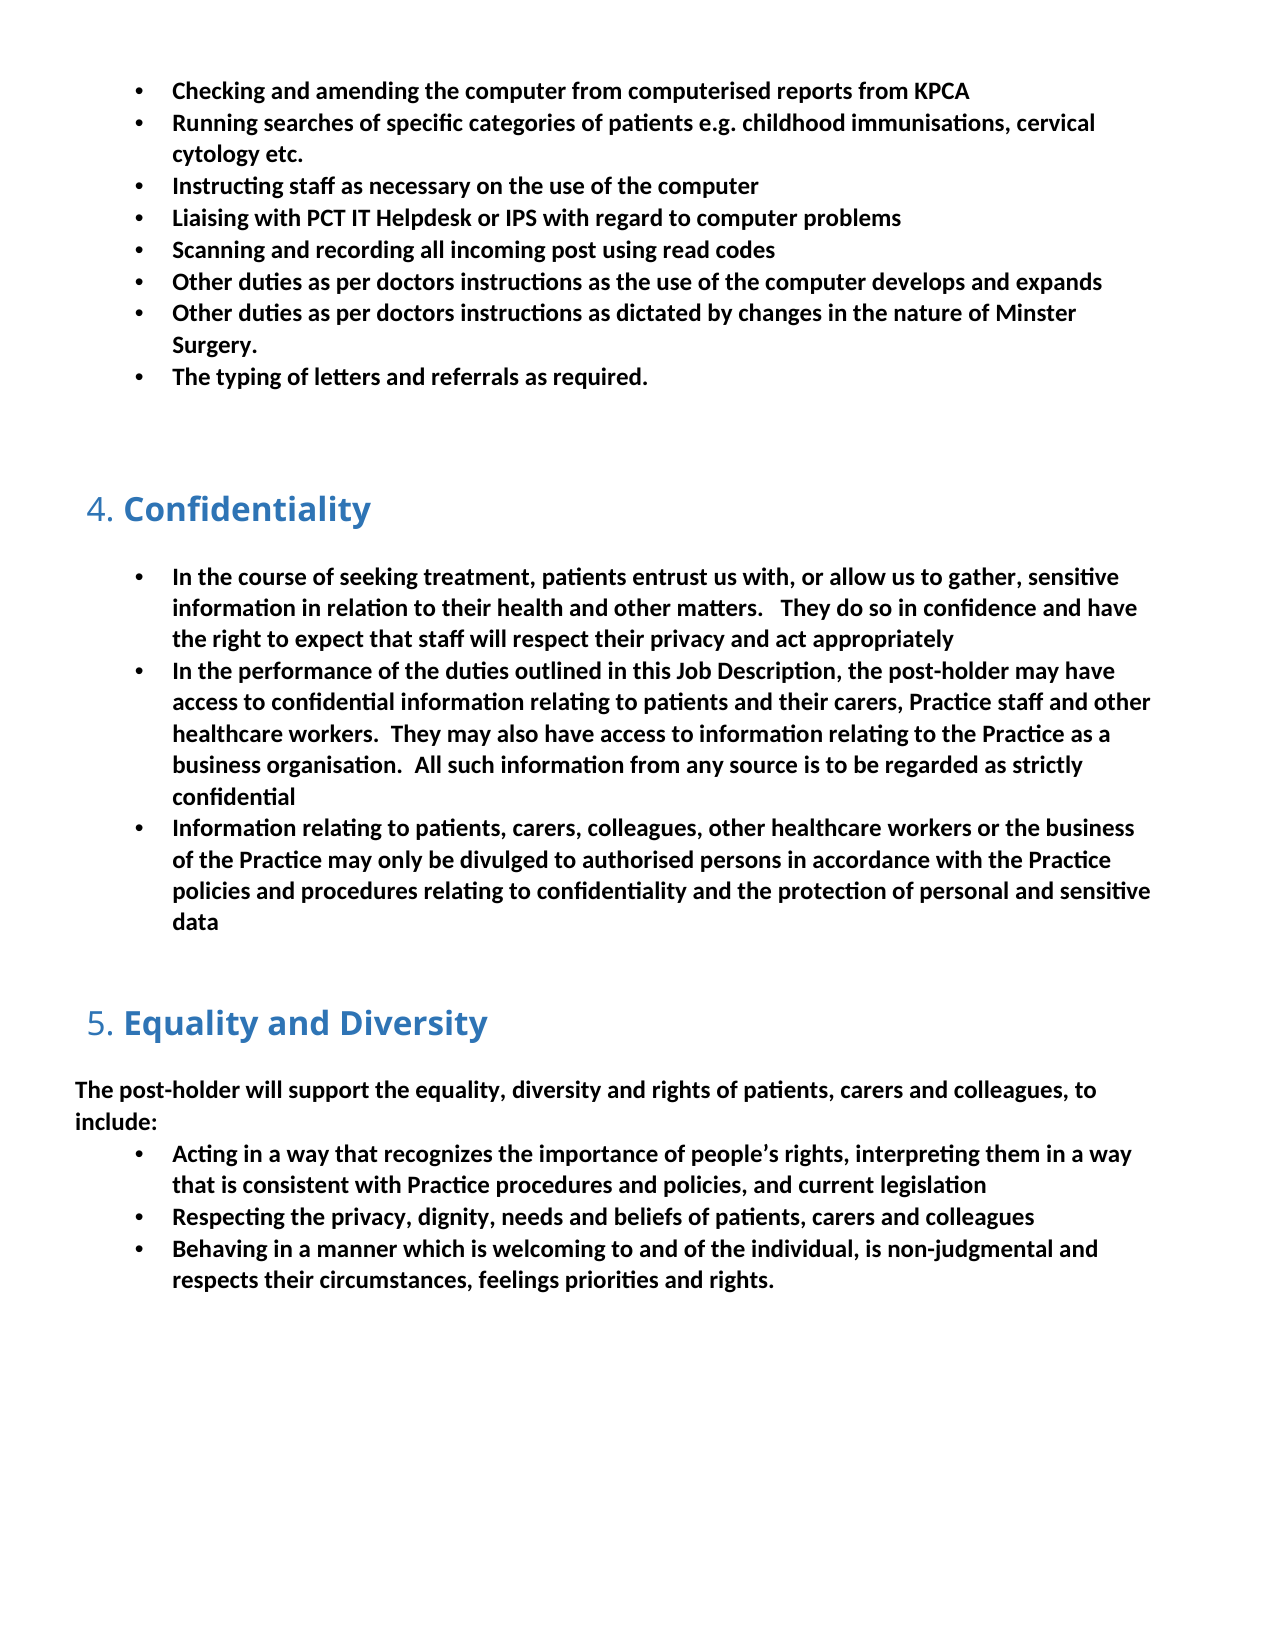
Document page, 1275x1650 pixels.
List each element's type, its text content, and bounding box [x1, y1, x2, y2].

list Other duties as per doctors instructions as dictated by changes in the nature of Minster Surgery. [134, 298, 1158, 359]
list Running searches of specific categories of patients e.g. childhood immunisations, cervical cytology etc. [134, 107, 1158, 169]
list Respecting the privacy, dignity, needs and beliefs of patients, carers and colleagues [134, 1201, 1158, 1231]
text 4. Confidentiality [75, 486, 1200, 531]
text 5. Equality and Diversity [75, 1000, 1200, 1045]
list The typing of letters and referrals as required. [134, 361, 1158, 391]
list Scanning and recording all incoming post using read codes [134, 234, 1158, 264]
list Acting in a way that recognizes the importance of people’s rights, interpreting them in a way that is consistent with Practice procedures and policies, and current legislation [134, 1138, 1158, 1199]
list Behaving in a manner which is welcoming to and of the individual, is non-judgmental and respects their circumstances, feelings priorities and rights. [134, 1233, 1158, 1295]
list Liaising with PCT IT Helpdesk or IPS with regard to computer problems [134, 202, 1158, 232]
text The post-holder will support the equality, diversity and rights of patients, carers and colleagues, to include: [75, 1074, 1158, 1136]
list Information relating to patients, carers, colleagues, other healthcare workers or the business of the Practice may only be divulged to authorised persons in accordance with the Practice policies and procedures relating to confidentiality and the protection of personal and sensitive data [134, 812, 1158, 937]
list Checking and amending the computer from computerised reports from KPCA [134, 75, 1158, 106]
list Instructing staff as necessary on the use of the computer [134, 170, 1158, 201]
list In the performance of the duties outlined in this Job Description, the post-holder may have access to confidential information relating to patients and their carers, Practice staff and other healthcare workers. They may also have access to information relating to the Practice as a business organisation. All such information from any source is to be regarded as strictly confidential [134, 655, 1158, 811]
list In the course of seeking treatment, patients entrust us with, or allow us to gather, sensitive information in relation to their health and other matters. They do so in confidence and have the right to expect that staff will respect their privacy and act appropriately [134, 561, 1158, 654]
list Other duties as per doctors instructions as the use of the computer develops and expands [134, 266, 1158, 296]
